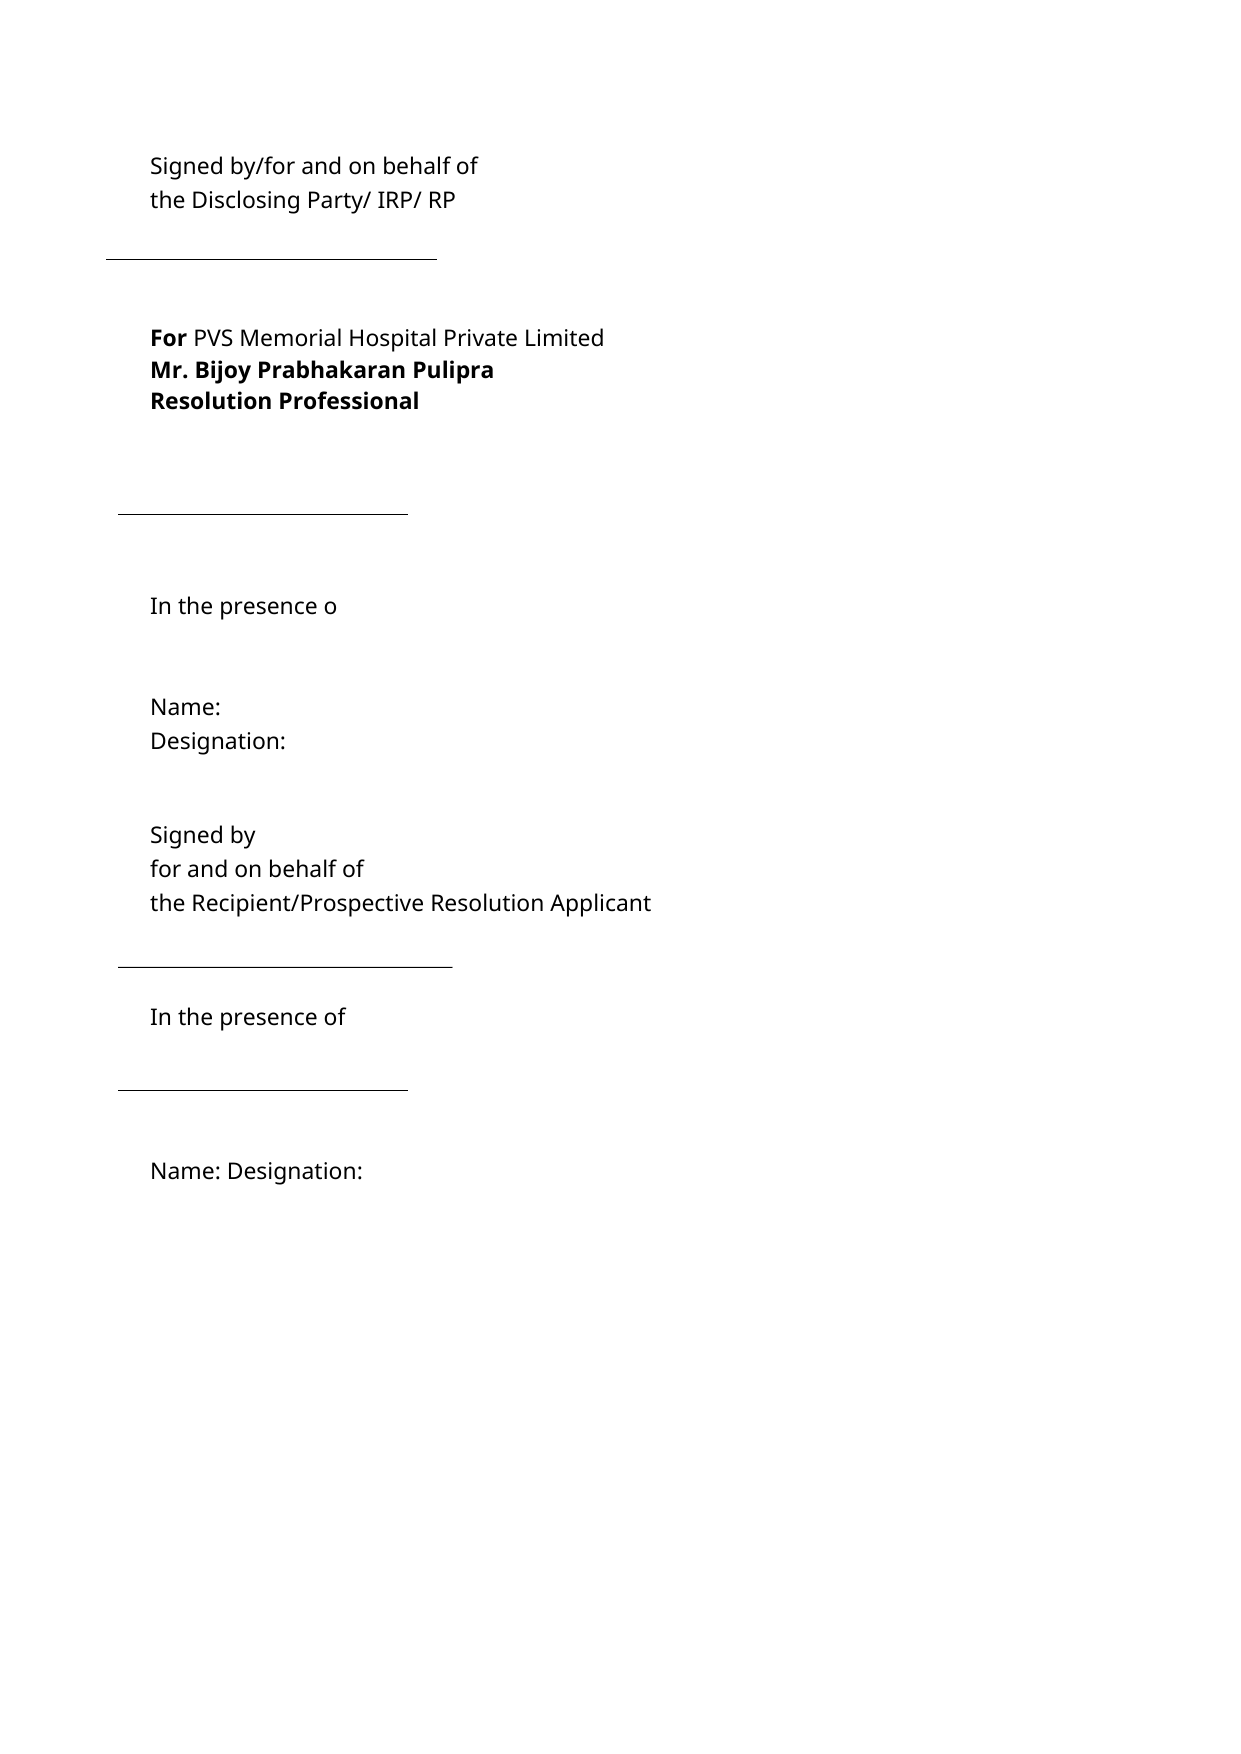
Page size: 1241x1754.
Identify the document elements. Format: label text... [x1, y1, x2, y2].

text Signed by/for and on behalf of [150, 150, 1090, 181]
text the Disclosing Party/ IRP/ RP [150, 184, 1090, 215]
text Mr. Bijoy Prabhakaran Pulipra [150, 353, 817, 385]
text for and on behalf of [150, 853, 1090, 884]
text Resolution Professional [150, 385, 817, 416]
text In the presence o [150, 485, 817, 622]
text Signed by [150, 819, 1090, 850]
text the Recipient/Prospective Resolution Applicant [150, 887, 1090, 918]
text Name: Designation: [150, 1155, 1090, 1187]
text Name: [150, 691, 1090, 722]
text In the presence of [150, 1000, 1090, 1032]
text For PVS Memorial Hospital Private Limited [150, 322, 817, 353]
text Designation: [150, 725, 1090, 756]
